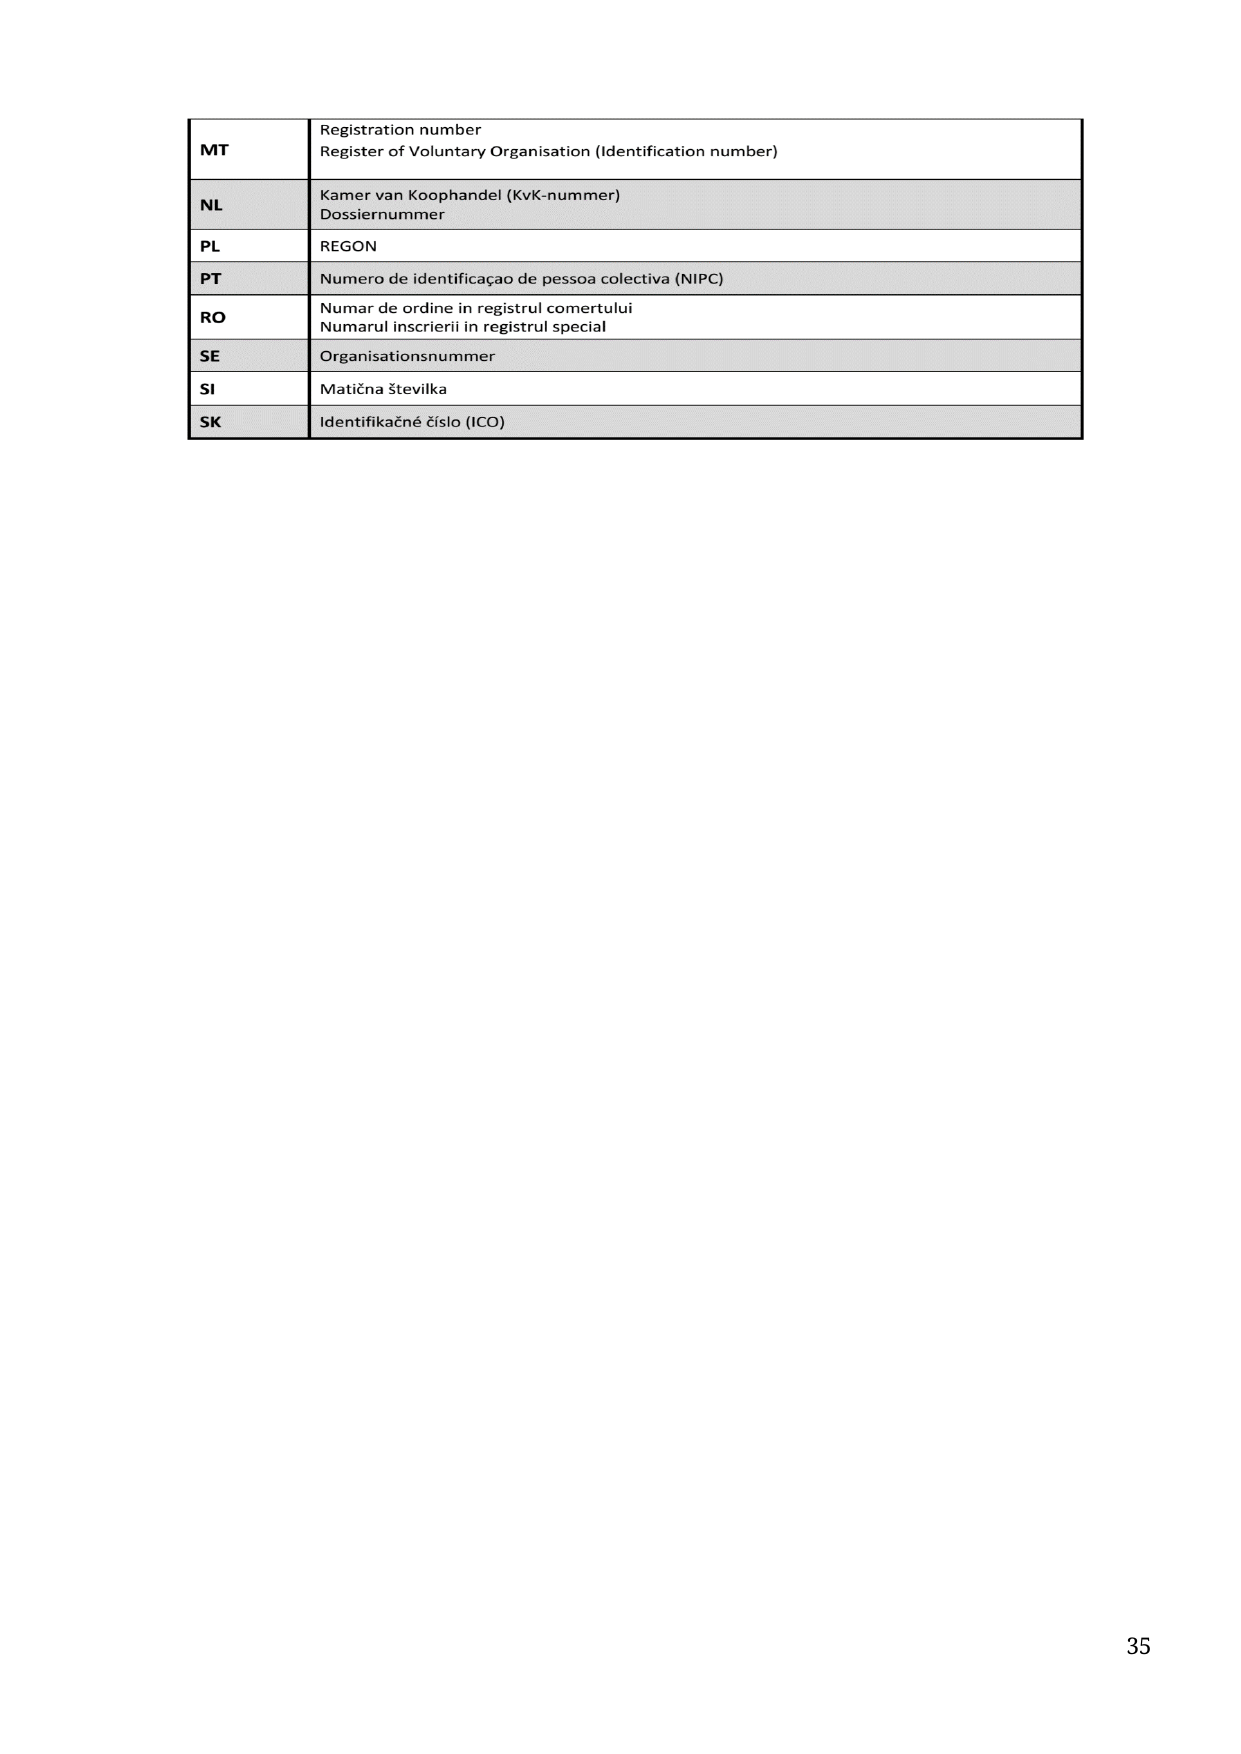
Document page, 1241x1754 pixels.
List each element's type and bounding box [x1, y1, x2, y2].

picture [186, 118, 1084, 441]
